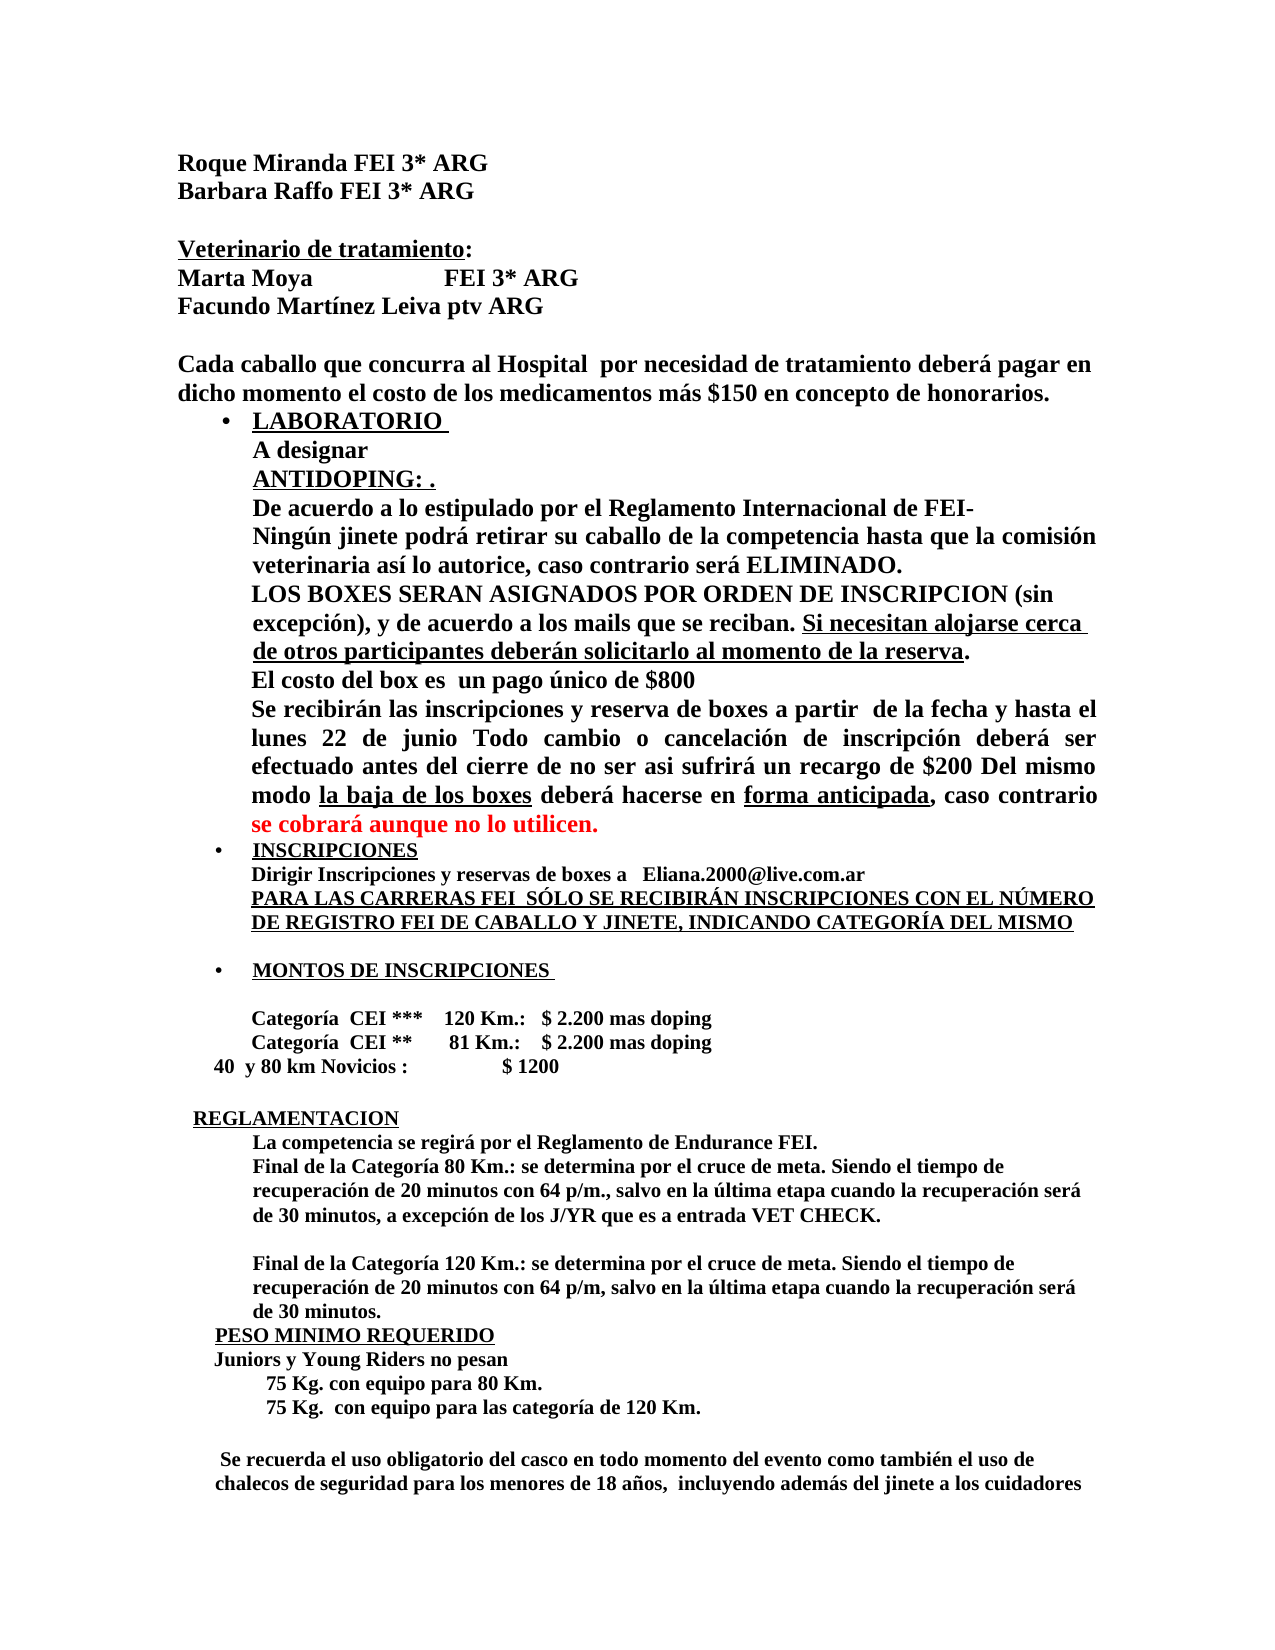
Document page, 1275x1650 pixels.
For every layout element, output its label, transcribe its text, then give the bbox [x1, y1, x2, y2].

text PARA LAS CARRERAS FEI SÓLO SE RECIBIRÁN INSCRIPCIONES CON EL NÚMERO DE REGISTRO FEI DE CABALLO Y JINETE, INDICANDO CATEGORÍA DEL MISMO [251, 886, 1098, 934]
text Veterinario de tratamiento: [177, 234, 1098, 263]
text El costo del box es un pago único de $800 [251, 665, 1098, 694]
text A designar [252, 435, 1098, 464]
text Categoría CEI *** 120 Km.: $ 2.200 mas doping [177, 1006, 1098, 1030]
text Categoría CEI ** 81 Km.: $ 2.200 mas doping [177, 1030, 1098, 1054]
text De acuerdo a lo estipulado por el Reglamento Internacional de FEI- [252, 493, 1098, 521]
text Juniors y Young Riders no pesan [177, 1347, 1098, 1371]
text 75 Kg. con equipo para las categoría de 120 Km. [177, 1395, 1098, 1419]
text Final de la Categoría 120 Km.: se determina por el cruce de meta. Siendo el tiempo de recuperación de 20 minutos con 64 p/m, salvo en la última etapa cuando la recuperación será de 30 minutos. [252, 1251, 1098, 1323]
list INSCRIPCIONES [215, 838, 1098, 862]
text Cada caballo que concurra al Hospital por necesidad de tratamiento deberá pagar en dicho momento el costo de los medicamentos más $150 en concepto de honorarios. [177, 349, 1098, 406]
list LABORATORIO [222, 406, 1098, 435]
text Dirigir Inscripciones y reservas de boxes a Eliana.2000@live.com.ar [177, 862, 1098, 886]
text Facundo Martínez Leiva ptv ARG [177, 291, 1098, 320]
text Marta Moya FEI 3* ARG [177, 263, 1098, 291]
text 40 y 80 km Novicios : $ 1200 [177, 1054, 1098, 1078]
text LOS BOXES SERAN ASIGNADOS POR ORDEN DE INSCRIPCION (sin excepción), y de acuerdo a los mails que se reciban. Si necesitan alojarse cerca de otros participantes deberán solicitarlo al momento de la reserva. [251, 579, 1098, 665]
text Se recibirán las inscripciones y reserva de boxes a partir de la fecha y hasta el lunes 22 de junio Todo cambio o cancelación de inscripción deberá ser efectuado antes del cierre de no ser asi sufrirá un recargo de $200 Del mismo modo la baja de los boxes deberá hacerse en forma anticipada, caso contrario se cobrará aunque no lo utilicen. [251, 694, 1098, 838]
list MONTOS DE INSCRIPCIONES [215, 958, 1098, 982]
text Roque Miranda FEI 3* ARG [177, 148, 1098, 176]
text REGLAMENTACION [177, 1106, 1098, 1130]
text Barbara Raffo FEI 3* ARG [177, 176, 1098, 205]
text Final de la Categoría 80 Km.: se determina por el cruce de meta. Siendo el tiempo de recuperación de 20 minutos con 64 p/m., salvo en la última etapa cuando la recuperación será de 30 minutos, a excepción de los J/YR que es a entrada VET CHECK. [252, 1154, 1098, 1227]
text ANTIDOPING: . [252, 464, 1098, 493]
text PESO MINIMO REQUERIDO [215, 1323, 1098, 1347]
text La competencia se regirá por el Reglamento de Endurance FEI. [252, 1130, 1098, 1154]
text 75 Kg. con equipo para 80 Km. [177, 1371, 1098, 1395]
text Ningún jinete podrá retirar su caballo de la competencia hasta que la comisión veterinaria así lo autorice, caso contrario será ELIMINADO. [252, 521, 1098, 579]
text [215, 1447, 1098, 1495]
